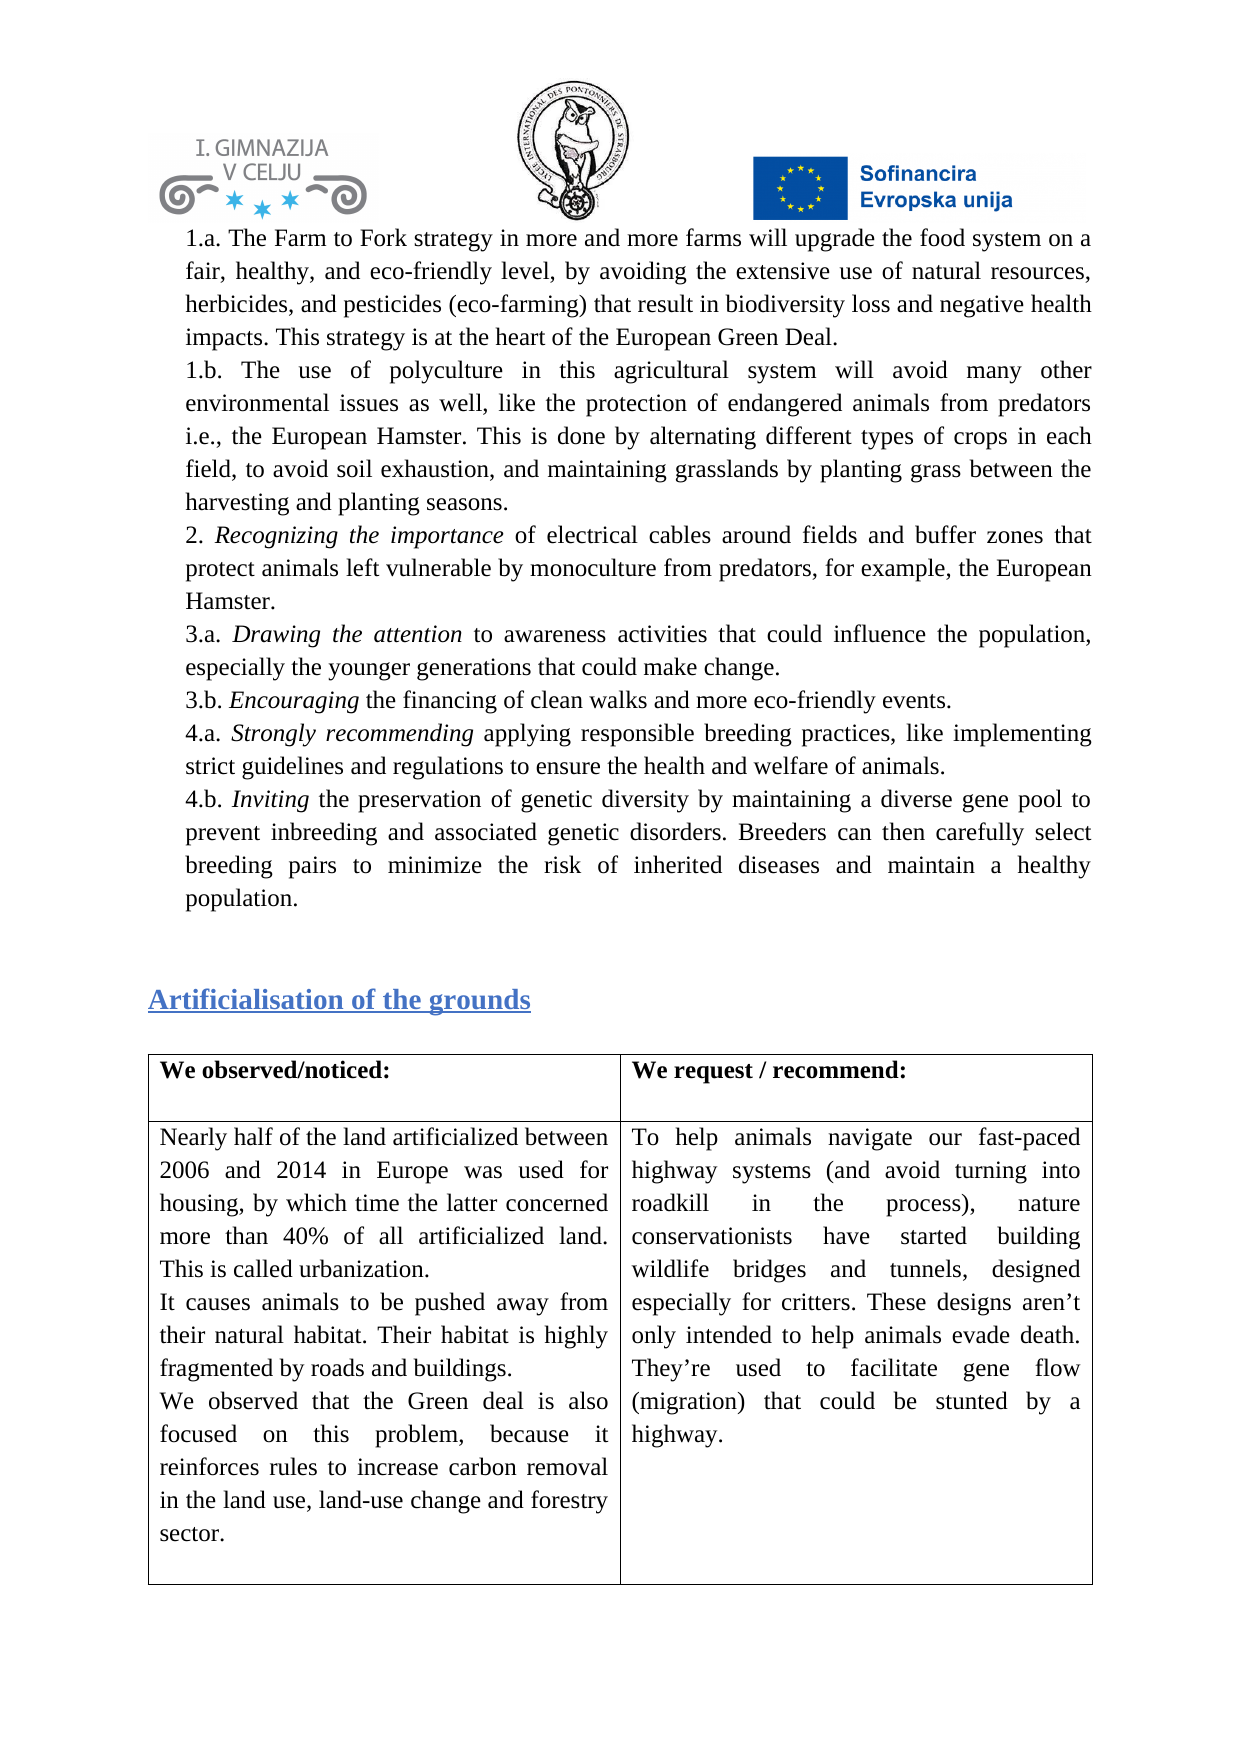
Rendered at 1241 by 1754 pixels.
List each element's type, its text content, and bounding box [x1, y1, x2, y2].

text 4.b. Inviting the preservation of genetic diversity by maintaining a diverse gene pool to prevent inbreeding and associated genetic disorders. Breeders can then carefully select breeding pairs to minimize the risk of inherited diseases and maintain a healthy population. [185, 784, 1093, 912]
table_cell Nearly half of the land artificialized between 2006 and 2014 in Europe was used for housing, by which time the latter concerned more than 40% of all artificialized land. This is called urbanization. It causes animals to be pushed away from their natural habitat. Their habitat is highly fragmented by roads and buildings. We observed that the Green deal is also focused on this problem, because it reinforces rules to increase carbon removal in the land use, land-use change and forestry sector. [149, 1122, 620, 1584]
text 3.a. Drawing the attention to awareness activities that could influence the population, especially the younger generations that could make change. [185, 619, 1093, 681]
table_header We observed/noticed: [149, 1055, 620, 1121]
text Artificialisation of the grounds [148, 982, 1093, 1016]
text 2. Recognizing the importance of electrical cables around fields and buffer zones that protect animals left vulnerable by monoculture from predators, for example, the European Hamster. [185, 520, 1093, 615]
picture [750, 153, 1086, 223]
table_cell To help animals navigate our fast-paced highway systems (and avoid turning into roadkill in the process), nature conservationists have started building wildlife bridges and tunnels, designed especially for critters. These designs aren’t only intended to help animals evade death. They’re used to facilitate gene flow (migration) that could be stunted by a highway. [621, 1122, 1092, 1584]
text 1.b. The use of polyculture in this agricultural system will avoid many other environmental issues as well, like the protection of endangered animals from predators i.e., the European Hamster. This is done by alternating different types of crops in each field, to avoid soil exhaustion, and maintaining grasslands by planting grass between the harvesting and planting seasons. [185, 355, 1093, 516]
text 1.a. The Farm to Fork strategy in more and more farms will upgrade the food system on a fair, healthy, and eco-friendly level, by avoiding the extensive use of natural resources, herbicides, and pesticides (eco-farming) that result in biodiversity loss and negative health impacts. This strategy is at the heart of the European Green Deal. [185, 223, 1093, 351]
text 3.b. Encouraging the financing of clean walks and more eco-friendly events. [185, 685, 1093, 714]
text 4.a. Strongly recommending applying responsible breeding practices, like implementing strict guidelines and regulations to ensure the health and welfare of animals. [185, 718, 1093, 780]
picture [147, 133, 379, 223]
table_header We request / recommend: [621, 1055, 1092, 1121]
picture [512, 73, 636, 223]
